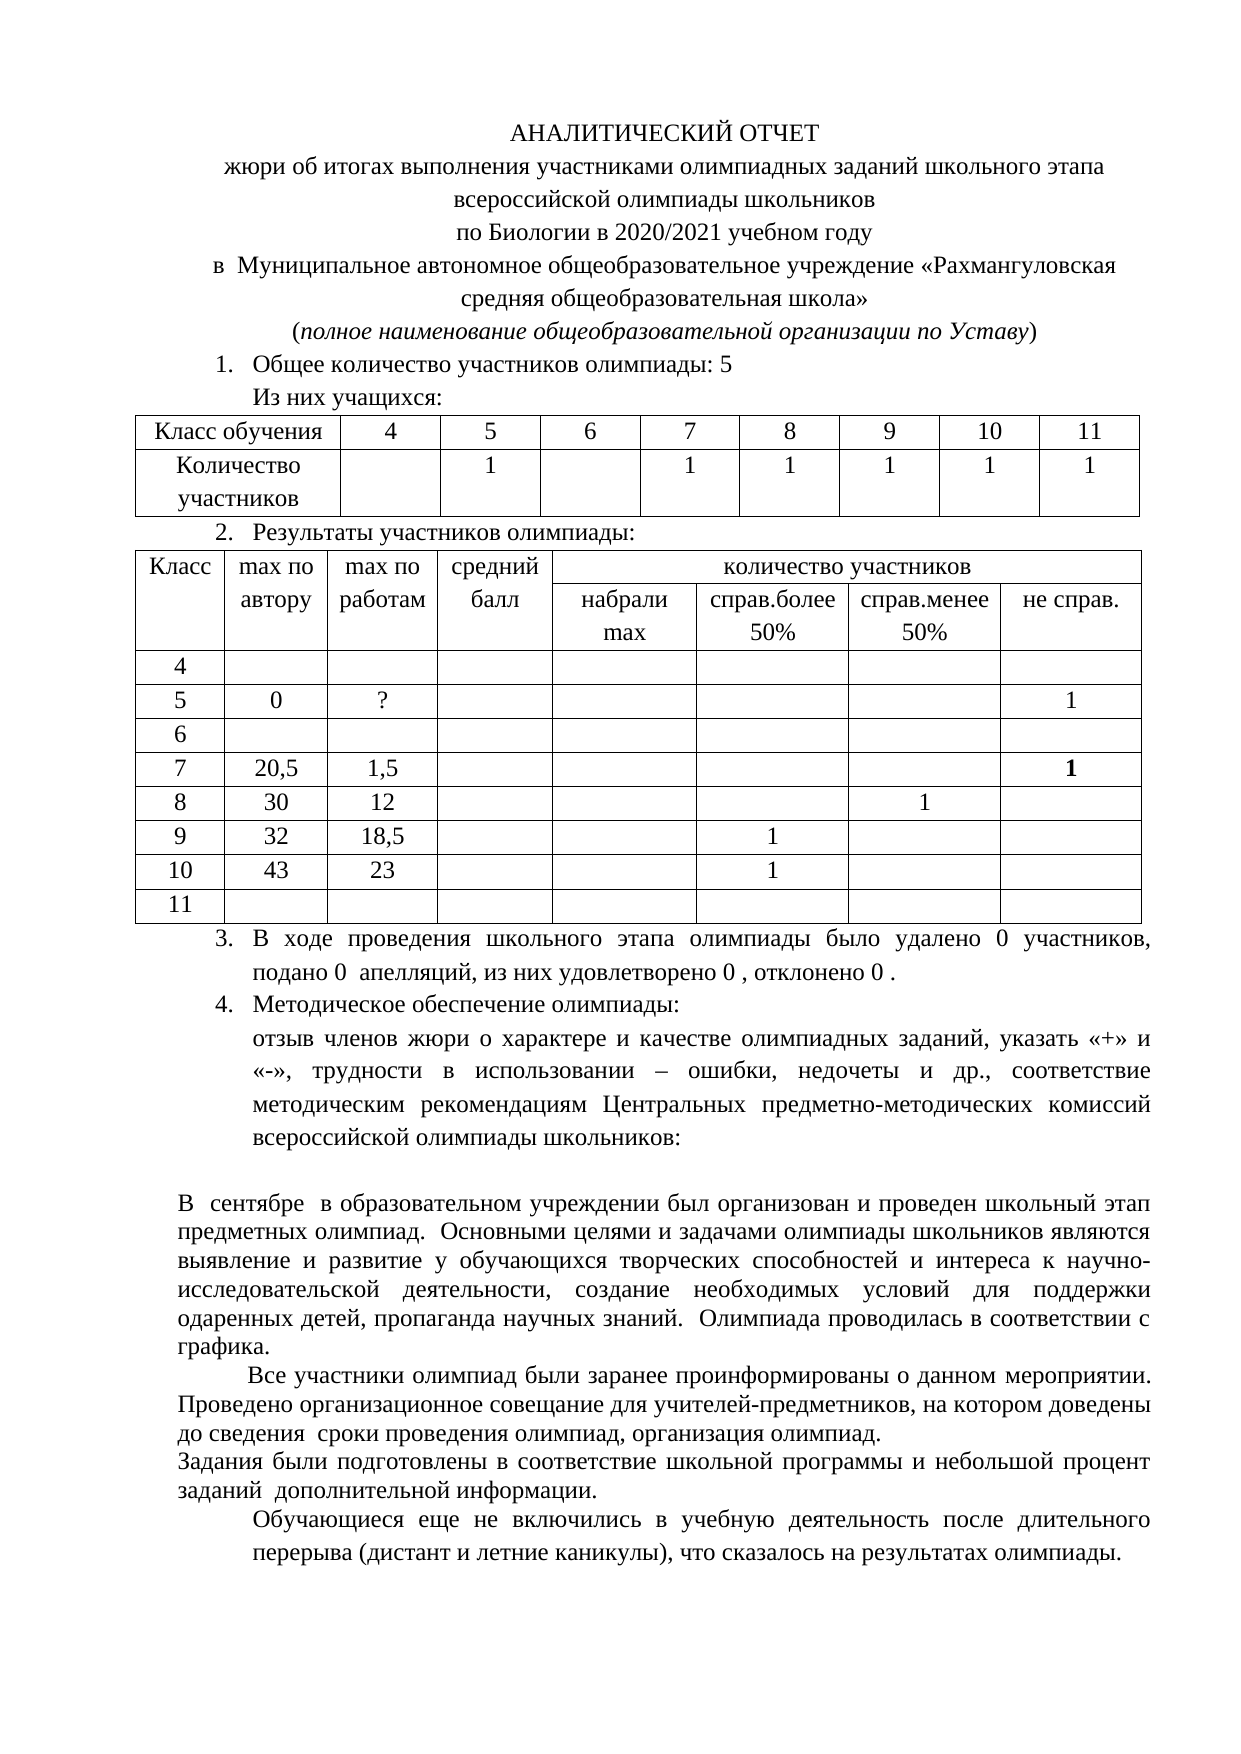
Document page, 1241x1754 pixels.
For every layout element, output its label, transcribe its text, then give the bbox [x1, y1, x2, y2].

table_cell [438, 685, 552, 718]
table_cell [225, 651, 327, 684]
list В ходе проведения школьного этапа олимпиады было удалено 0 участников, подано 0 апелляций, из них удовлетворено 0 , отклонено 0 . [215, 923, 1152, 985]
table_cell 1 [641, 450, 739, 516]
table_cell [553, 821, 696, 854]
table_cell не справ. [1001, 584, 1141, 650]
table_cell [1001, 787, 1141, 820]
table_cell 1 [441, 450, 540, 516]
table_cell 11 [136, 890, 224, 922]
table_header 10 [940, 416, 1039, 449]
table_cell справ.более 50% [697, 584, 848, 650]
table_cell 23 [328, 855, 437, 888]
table_cell [541, 450, 640, 516]
table_cell 7 [136, 753, 224, 786]
table_cell [438, 719, 552, 752]
table_header 9 [840, 416, 939, 449]
table_cell [1001, 651, 1141, 684]
table_cell [1001, 890, 1141, 922]
table_cell 1 [940, 450, 1039, 516]
table_cell [553, 787, 696, 820]
table_cell 9 [136, 821, 224, 854]
table_cell 1 [1001, 753, 1141, 786]
table_cell [697, 719, 848, 752]
list отзыв членов жюри о характере и качестве олимпиадных заданий, указать «+» и «-», трудности в использовании – ошибки, недочеты и др., соответствие методическим рекомендациям Центральных предметно-методических комиссий всероссийской олимпиады школьников: [252, 1023, 1152, 1150]
table_header max по автору [225, 551, 327, 650]
table_cell [328, 719, 437, 752]
table_header количество участников [553, 551, 1141, 583]
table_cell 0 [225, 685, 327, 718]
table_header 6 [541, 416, 640, 449]
table_cell 32 [225, 821, 327, 854]
table_cell [438, 821, 552, 854]
text Задания были подготовлены в соответствие школьной программы и небольшой процент заданий дополнительной информации. [177, 1446, 1152, 1504]
table_cell [697, 651, 848, 684]
table_cell 30 [225, 787, 327, 820]
table_cell [697, 890, 848, 922]
text АНАЛИТИЧЕСКИЙ ОТЧЕТ [177, 118, 1152, 147]
text в Муниципальное автономное общеобразовательное учреждение «Рахмангуловская средняя общеобразовательная школа» [177, 250, 1152, 312]
table_cell 12 [328, 787, 437, 820]
table_cell [553, 685, 696, 718]
table_cell [697, 787, 848, 820]
table_cell [553, 890, 696, 922]
list Общее количество участников олимпиады: 5 [215, 349, 1152, 378]
text по Биологии в 2020/2021 учебном году [177, 217, 1152, 246]
table_cell [1001, 719, 1141, 752]
table_cell [1001, 821, 1141, 854]
table_cell [438, 890, 552, 922]
table_cell [328, 890, 437, 922]
table_cell 18,5 [328, 821, 437, 854]
table_cell 1 [849, 787, 1000, 820]
text (полное наименование общеобразовательной организации по Уставу) [177, 316, 1152, 345]
table_header 8 [740, 416, 839, 449]
table_cell 1 [697, 821, 848, 854]
table_cell [438, 651, 552, 684]
table_header Класс обучения [136, 416, 340, 449]
table_cell [849, 753, 1000, 786]
table_header 7 [641, 416, 739, 449]
table_cell 8 [136, 787, 224, 820]
table_cell [328, 651, 437, 684]
table_header 4 [341, 416, 440, 449]
table_cell [849, 821, 1000, 854]
table_cell 5 [136, 685, 224, 718]
table_cell [553, 855, 696, 888]
table_cell [225, 890, 327, 922]
table_cell ? [328, 685, 437, 718]
table_cell [1001, 855, 1141, 888]
table_header 5 [441, 416, 540, 449]
table_cell [849, 855, 1000, 888]
table_cell 1 [1001, 685, 1141, 718]
list Из них учащихся: [252, 382, 1152, 411]
text В сентябре в образовательном учреждении был организован и проведен школьный этап предметных олимпиад. Основными целями и задачами олимпиады школьников являются выявление и развитие у обучающихся творческих способностей и интереса к научно-исследовательской деятельности, создание необходимых условий для поддержки одаренных детей, пропаганда научных знаний. Олимпиада проводилась в соответствии с графика. [177, 1188, 1152, 1360]
table_cell [849, 890, 1000, 922]
table_cell [341, 450, 440, 516]
table_cell [438, 787, 552, 820]
table_cell [553, 651, 696, 684]
table_cell [697, 753, 848, 786]
table_header 11 [1040, 416, 1139, 449]
table_cell [225, 719, 327, 752]
table_cell 1 [697, 855, 848, 888]
list Обучающиеся еще не включились в учебную деятельность после длительного перерыва (дистант и летние каникулы), что сказалось на результатах олимпиады. [252, 1504, 1152, 1566]
table_cell [438, 753, 552, 786]
table_cell справ.менее 50% [849, 584, 1000, 650]
table_cell [553, 753, 696, 786]
table_header средний балл [438, 551, 552, 650]
table_header Класс [136, 551, 224, 650]
table_cell [849, 719, 1000, 752]
table_cell 20,5 [225, 753, 327, 786]
table_cell 1 [1040, 450, 1139, 516]
table_cell Количество участников [136, 450, 340, 516]
table_cell 1 [840, 450, 939, 516]
table_cell [697, 685, 848, 718]
table_cell 43 [225, 855, 327, 888]
text жюри об итогах выполнения участниками олимпиадных заданий школьного этапа всероссийской олимпиады школьников [177, 151, 1152, 213]
table_cell 6 [136, 719, 224, 752]
table_cell [553, 719, 696, 752]
table_cell 1 [740, 450, 839, 516]
table_cell 4 [136, 651, 224, 684]
text Все участники олимпиад были заранее проинформированы о данном мероприятии. Проведено организационное совещание для учителей-предметников, на котором доведены до сведения сроки проведения олимпиад, организация олимпиад. [177, 1360, 1152, 1446]
table_cell [438, 855, 552, 888]
table_cell 1,5 [328, 753, 437, 786]
list Методическое обеспечение олимпиады: [215, 989, 1152, 1018]
table_header max по работам [328, 551, 437, 650]
table_cell набрали max [553, 584, 696, 650]
list Результаты участников олимпиады: [215, 517, 1152, 545]
table_cell [849, 685, 1000, 718]
table_cell 10 [136, 855, 224, 888]
table_cell [849, 651, 1000, 684]
